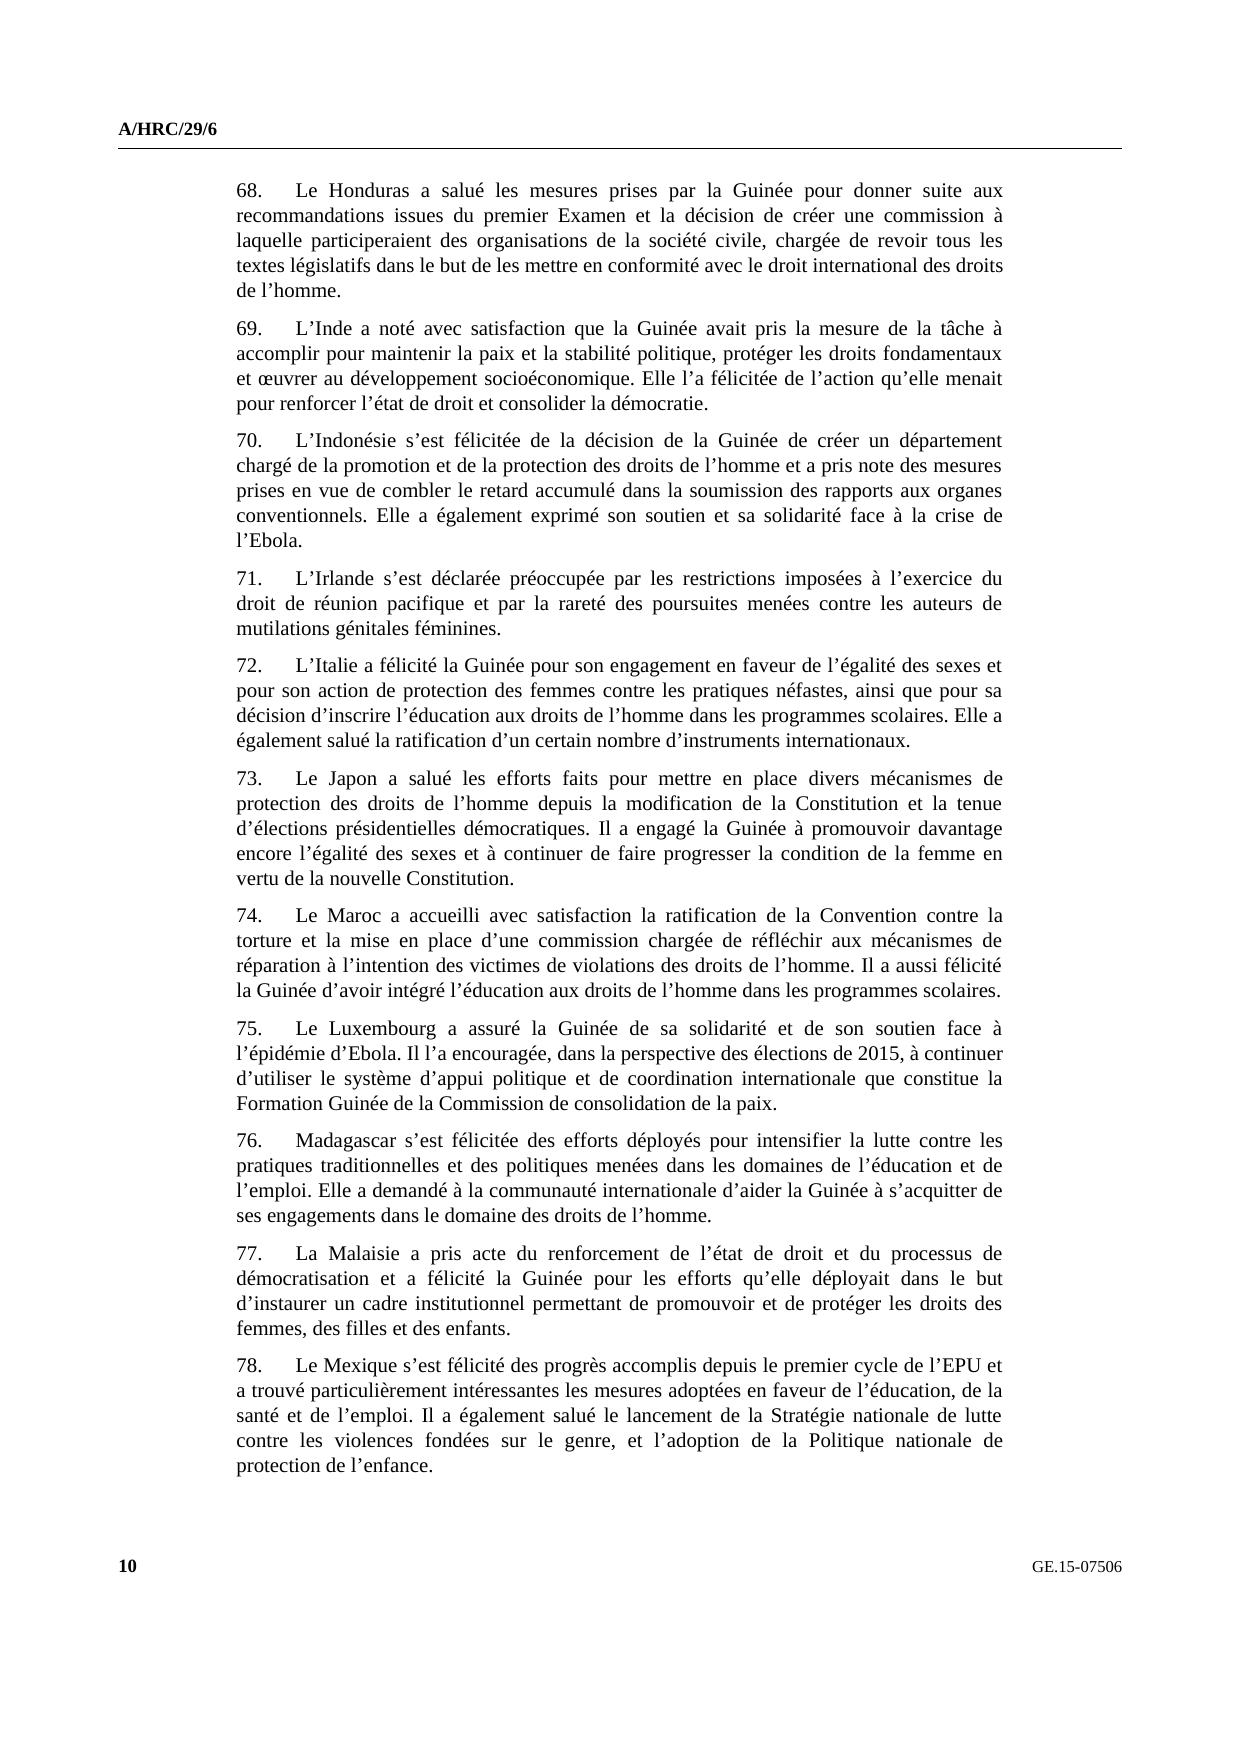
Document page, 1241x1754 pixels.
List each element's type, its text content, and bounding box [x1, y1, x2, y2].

text L’Indonésie s’est félicitée de la décision de la Guinée de créer un département chargé de la promotion et de la protection des droits de l’homme et a pris note des mesures prises en vue de combler le retard accumulé dans la soumission des rapports aux organes conventionnels. Elle a également exprimé son soutien et sa solidarité face à la crise de l’Ebola. [236, 427, 1004, 552]
text La Malaisie a pris acte du renforcement de l’état de droit et du processus de démocratisation et a félicité la Guinée pour les efforts qu’elle déployait dans le but d’instaurer un cadre institutionnel permettant de promouvoir et de protéger les droits des femmes, des filles et des enfants. [236, 1240, 1004, 1340]
text Le Honduras a salué les mesures prises par la Guinée pour donner suite aux recommandations issues du premier Examen et la décision de créer une commission à laquelle participeraient des organisations de la société civile, chargée de revoir tous les textes législatifs dans le but de les mettre en conformité avec le droit international des droits de l’homme. [236, 177, 1004, 302]
text Le Japon a salué les efforts faits pour mettre en place divers mécanismes de protection des droits de l’homme depuis la modification de la Constitution et la tenue d’élections présidentielles démocratiques. Il a engagé la Guinée à promouvoir davantage encore l’égalité des sexes et à continuer de faire progresser la condition de la femme en vertu de la nouvelle Constitution. [236, 765, 1004, 890]
text Le Mexique s’est félicité des progrès accomplis depuis le premier cycle de l’EPU et a trouvé particulièrement intéressantes les mesures adoptées en faveur de l’éducation, de la santé et de l’emploi. Il a également salué le lancement de la Stratégie nationale de lutte contre les violences fondées sur le genre, et l’adoption de la Politique nationale de protection de l’enfance. [236, 1352, 1004, 1477]
text L’Italie a félicité la Guinée pour son engagement en faveur de l’égalité des sexes et pour son action de protection des femmes contre les pratiques néfastes, ainsi que pour sa décision d’inscrire l’éducation aux droits de l’homme dans les programmes scolaires. Elle a également salué la ratification d’un certain nombre d’instruments internationaux. [236, 652, 1004, 752]
text Le Luxembourg a assuré la Guinée de sa solidarité et de son soutien face à l’épidémie d’Ebola. Il l’a encouragée, dans la perspective des élections de 2015, à continuer d’utiliser le système d’appui politique et de coordination internationale que constitue la Formation Guinée de la Commission de consolidation de la paix. [236, 1015, 1004, 1115]
text Madagascar s’est félicitée des efforts déployés pour intensifier la lutte contre les pratiques traditionnelles et des politiques menées dans les domaines de l’éducation et de l’emploi. Elle a demandé à la communauté internationale d’aider la Guinée à s’acquitter de ses engagements dans le domaine des droits de l’homme. [236, 1127, 1004, 1227]
text L’Inde a noté avec satisfaction que la Guinée avait pris la mesure de la tâche à accomplir pour maintenir la paix et la stabilité politique, protéger les droits fondamentaux et œuvrer au développement socioéconomique. Elle l’a félicitée de l’action qu’elle menait pour renforcer l’état de droit et consolider la démocratie. [236, 315, 1004, 415]
text L’Irlande s’est déclarée préoccupée par les restrictions imposées à l’exercice du droit de réunion pacifique et par la rareté des poursuites menées contre les auteurs de mutilations génitales féminines. [236, 565, 1004, 640]
text Le Maroc a accueilli avec satisfaction la ratification de la Convention contre la torture et la mise en place d’une commission chargée de réfléchir aux mécanismes de réparation à l’intention des victimes de violations des droits de l’homme. Il a aussi félicité la Guinée d’avoir intégré l’éducation aux droits de l’homme dans les programmes scolaires. [236, 902, 1004, 1002]
